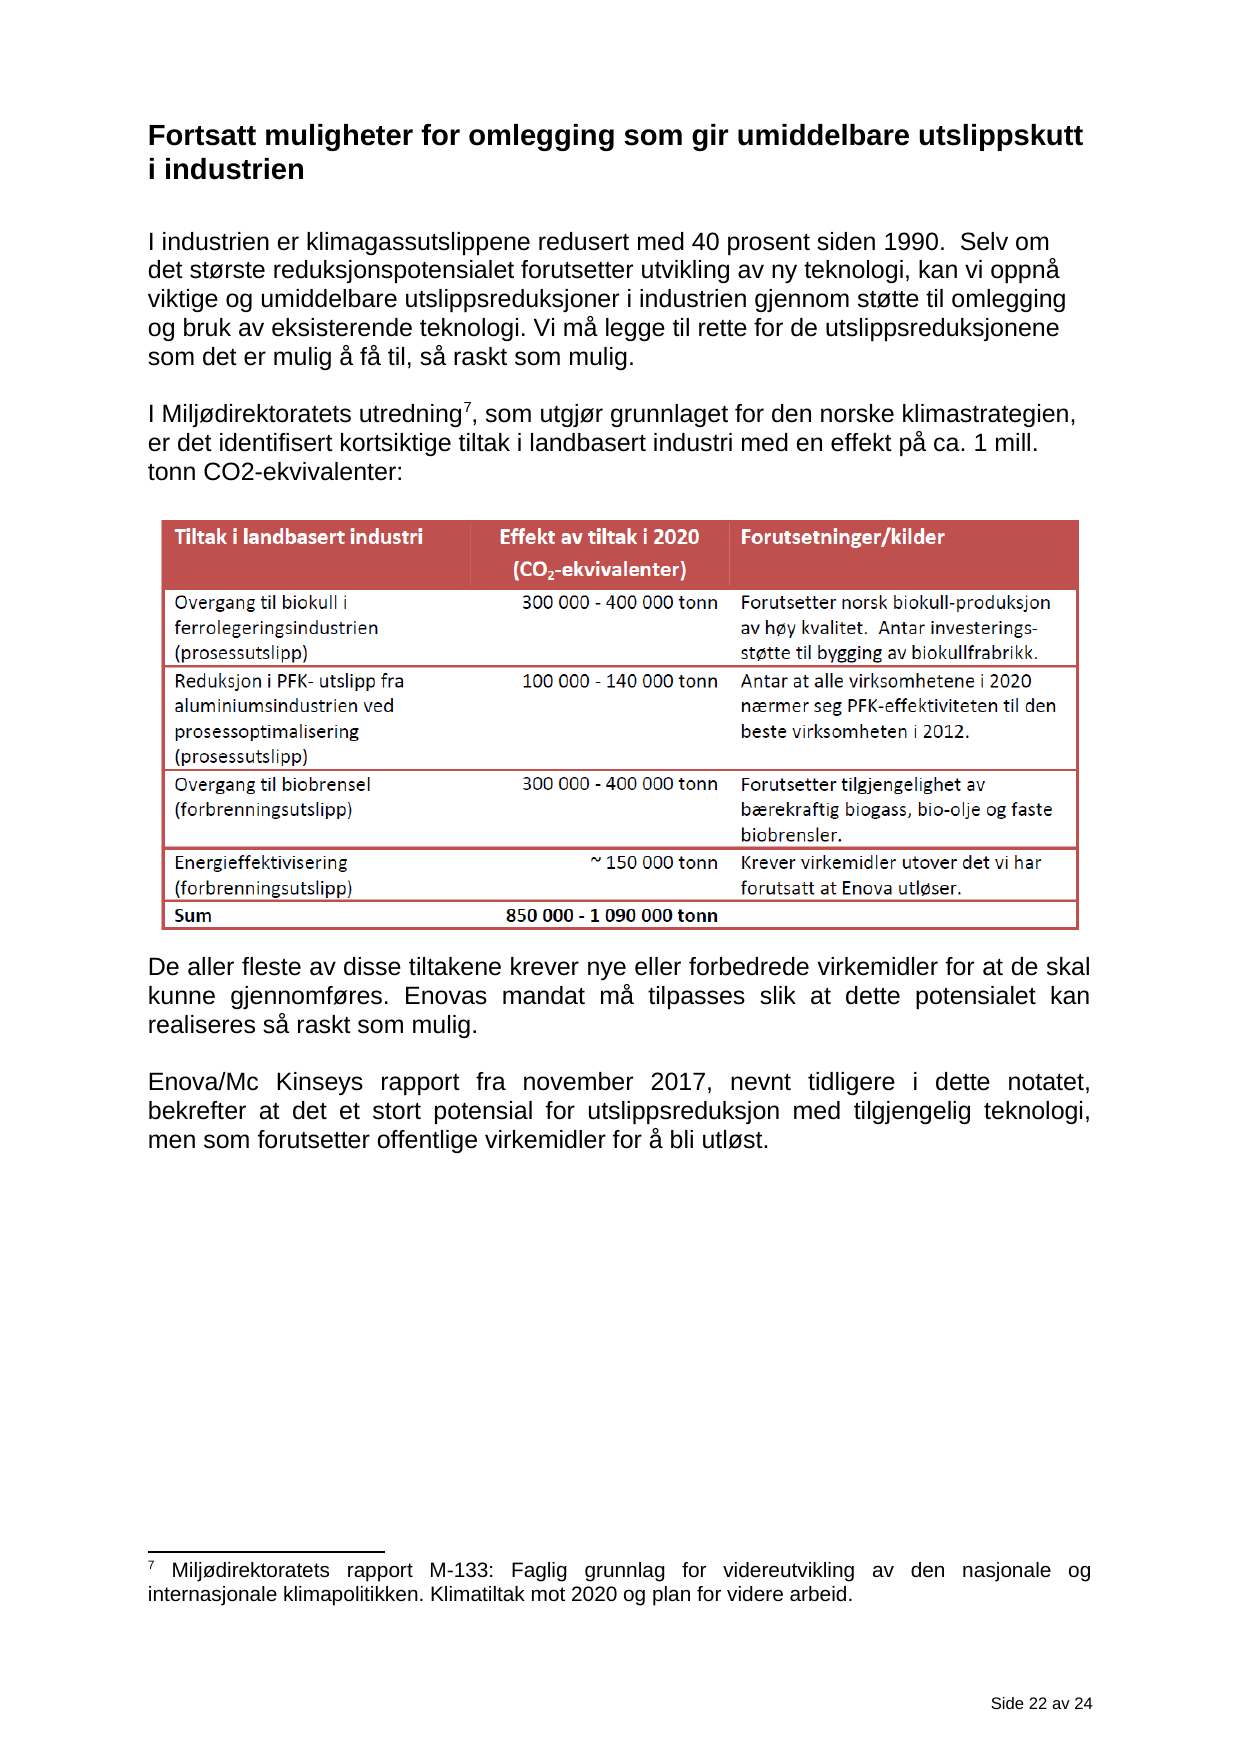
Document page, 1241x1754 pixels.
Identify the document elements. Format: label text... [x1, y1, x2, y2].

text I industrien er klimagassutslippene redusert med 40 prosent siden 1990. Selv om det største reduksjonspotensialet forutsetter utvikling av ny teknologi, kan vi oppnå viktige og umiddelbare utslippsreduksjoner i industrien gjennom støtte til omlegging og bruk av eksisterende teknologi. Vi må legge til rette for de utslippsreduksjonene som det er mulig å få til, så raskt som mulig. [148, 226, 1092, 370]
text De aller fleste av disse tiltakene krever nye eller forbedrede virkemidler for at de skal kunne gjennomføres. Enovas mandat må tilpasses slik at dette potensialet kan realiseres så raskt som mulig. [148, 953, 1092, 1038]
text I Miljødirektoratets utredning, som utgjør grunnlaget for den norske klimastrategien, er det identifisert kortsiktige tiltak i landbasert industri med en effekt på ca. 1 mill. tonn CO2-ekvivalenter: [148, 399, 1092, 485]
subtitle Fortsatt muligheter for omlegging som gir umiddelbare utslippskutt i industrien [148, 118, 1092, 185]
text Enova/Mc Kinseys rapport fra november 2017, nevnt tidligere i dette notatet, bekrefter at det et stort potensial for utslippsreduksjon med tilgjengelig teknologi, men som forutsetter offentlige virkemidler for å bli utløst. [148, 1067, 1092, 1153]
